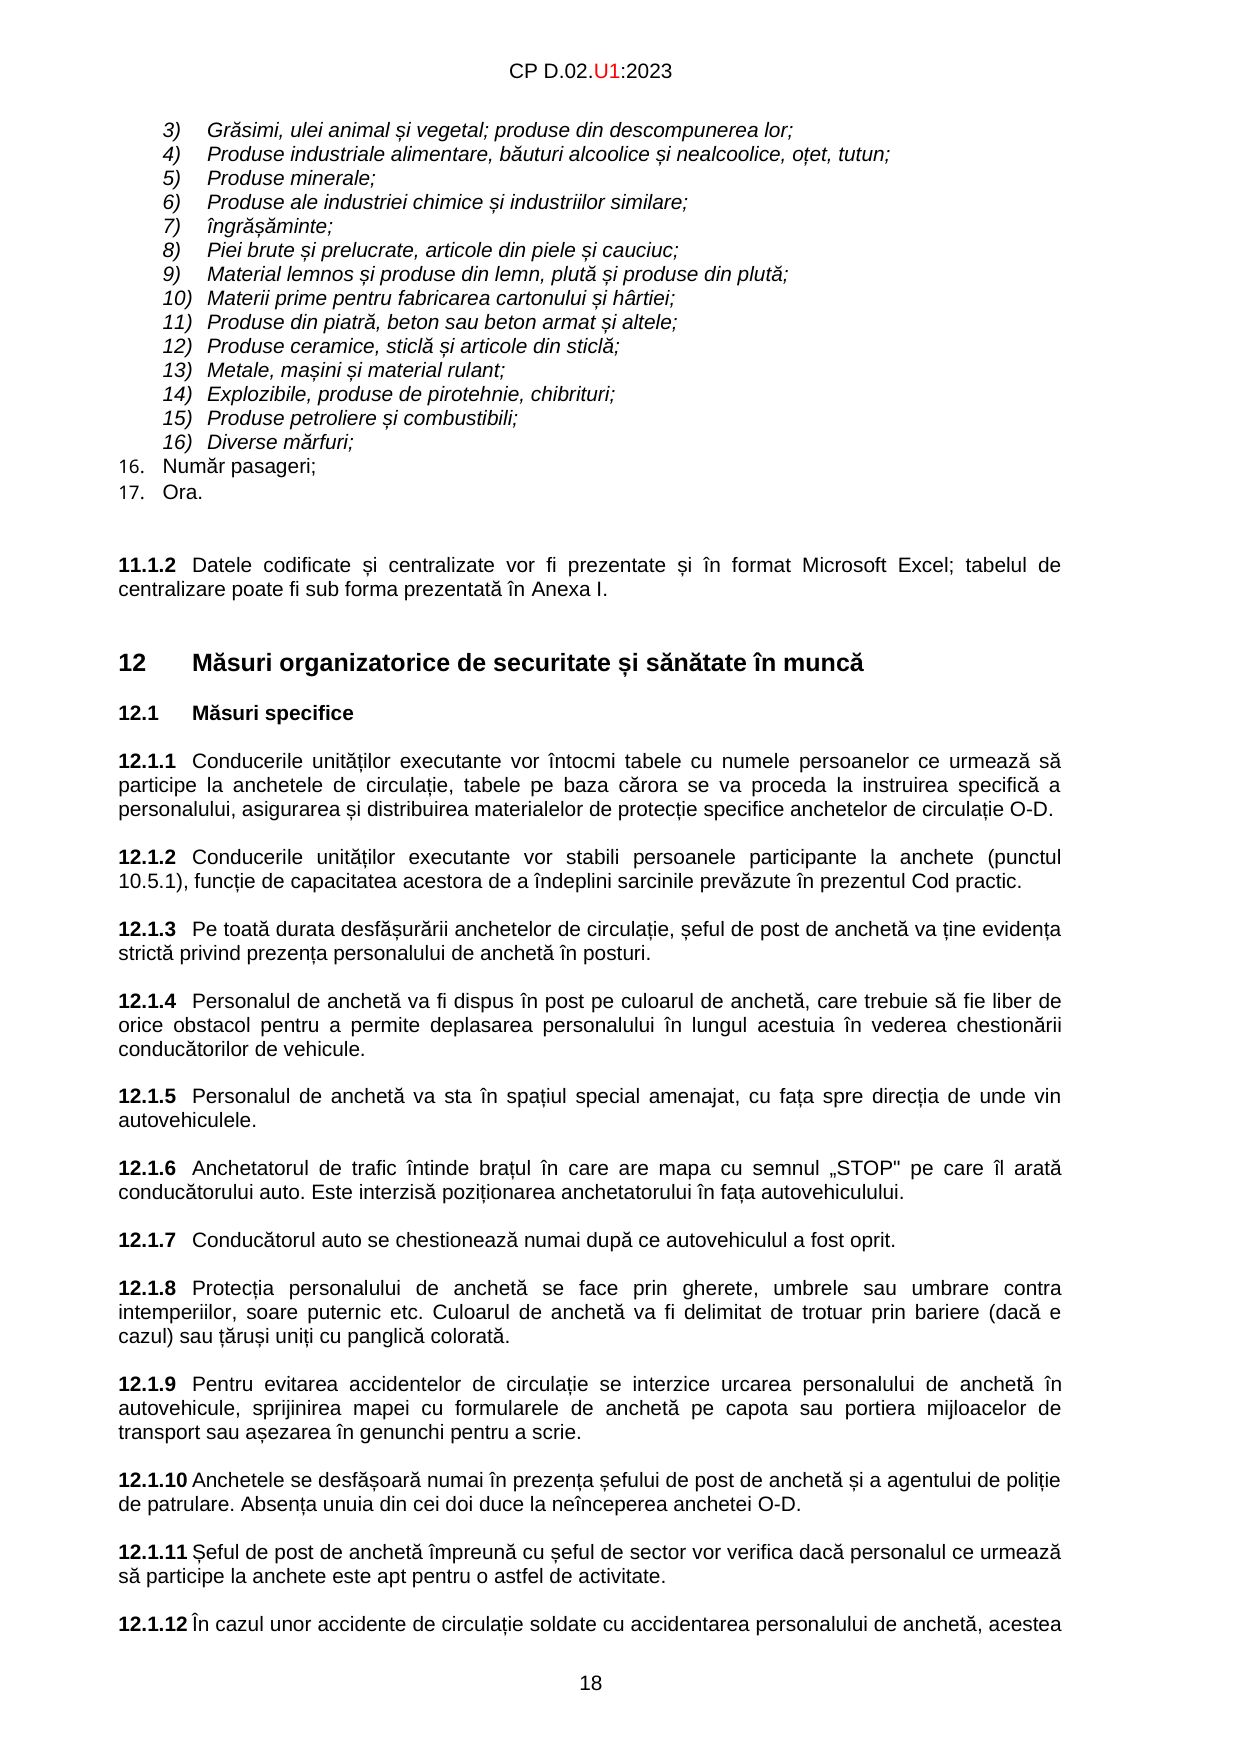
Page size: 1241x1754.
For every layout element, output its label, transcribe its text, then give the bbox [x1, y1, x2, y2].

text 10) Materii prime pentru fabricarea cartonului și hârtiei; [162, 286, 1063, 310]
text 12.1.1 Conducerile unităților executante vor întocmi tabele cu numele persoanelor ce urmează să participe la anchetele de circulație, tabele pe baza cărora se va proceda la instruirea specifică a personalului, asigurarea și distribuirea materialelor de protecție specifice anchetelor de circulație O-D. [118, 749, 1063, 821]
text 14) Explozibile, produse de pirotehnie, chibrituri; [162, 382, 1063, 406]
text 9) Material lemnos și produse din lemn, plută și produse din plută; [162, 262, 1063, 286]
text 5) Produse minerale; [162, 166, 1063, 190]
text 12.1.3 Pe toată durata desfășurării anchetelor de circulație, șeful de post de anchetă va ține evidența strictă privind prezența personalului de anchetă în posturi. [118, 917, 1063, 964]
list Număr pasageri; [118, 453, 1063, 479]
text 12.1.11 Șeful de post de anchetă împreună cu șeful de sector vor verifica dacă personalul ce urmează să participe la anchete este apt pentru o astfel de activitate. [118, 1539, 1063, 1587]
text 7) îngrășăminte; [162, 214, 1063, 238]
text 8) Piei brute și prelucrate, articole din piele și cauciuc; [162, 238, 1063, 262]
text 6) Produse ale industriei chimice și industriilor similare; [162, 190, 1063, 214]
text 12 Măsuri organizatorice de securitate și sănătate în muncă [118, 648, 1063, 677]
text 16) Diverse mărfuri; [162, 429, 1063, 453]
text 12.1.2 Conducerile unităților executante vor stabili persoanele participante la anchete (punctul 10.5.1), funcție de capacitatea acestora de a îndeplini sarcinile prevăzute în prezentul Cod practic. [118, 845, 1063, 893]
text 11) Produse din piatră, beton sau beton armat și altele; [162, 310, 1063, 334]
text 13) Metale, mașini și material rulant; [162, 358, 1063, 382]
text 11.1.2 Datele codificate și centralizate vor fi prezentate și în format Microsoft Excel; tabelul de centralizare poate fi sub forma prezentată în Anexa I. [118, 552, 1063, 600]
text 12.1 Măsuri specifice [118, 701, 1063, 725]
text 12.1.6 Anchetatorul de trafic întinde brațul în care are mapa cu semnul „STOP" pe care îl arată conducătorului auto. Este interzisă poziționarea anchetatorului în fața autovehiculului. [118, 1156, 1063, 1204]
text 12.1.10 Anchetele se desfășoară numai în prezența șefului de post de anchetă și a agentului de poliție de patrulare. Absența unuia din cei doi duce la neînceperea anchetei O-D. [118, 1468, 1063, 1516]
text 12.1.9 Pentru evitarea accidentelor de circulație se interzice urcarea personalului de anchetă în autovehicule, sprijinirea mapei cu formularele de anchetă pe capota sau portiera mijloacelor de transport sau așezarea în genunchi pentru a scrie. [118, 1372, 1063, 1444]
text 12) Produse ceramice, sticlă și articole din sticlă; [162, 334, 1063, 358]
text 3) Grăsimi, ulei animal și vegetal; produse din descompunerea lor; [162, 118, 1063, 142]
text 12.1.12 În cazul unor accidente de circulație soldate cu accidentarea personalului de anchetă, acestea se vor trata conform legislației în vigoare. [118, 1611, 1063, 1635]
text 12.1.8 Protecția personalului de anchetă se face prin gherete, umbrele sau umbrare contra intemperiilor, soare puternic etc. Culoarul de anchetă va fi delimitat de trotuar prin bariere (dacă e cazul) sau țăruși uniți cu panglică colorată. [118, 1276, 1063, 1348]
text 12.1.4 Personalul de anchetă va fi dispus în post pe culoarul de anchetă, care trebuie să fie liber de orice obstacol pentru a permite deplasarea personalului în lungul acestuia în vederea chestionării conducătorilor de vehicule. [118, 988, 1063, 1060]
text 15) Produse petroliere și combustibili; [162, 406, 1063, 429]
text 12.1.7 Conducătorul auto se chestionează numai după ce autovehiculul a fost oprit. [118, 1228, 1063, 1252]
list Ora. [118, 479, 1063, 504]
text 12.1.5 Personalul de anchetă va sta în spațiul special amenajat, cu fața spre direcția de unde vin autovehiculele. [118, 1084, 1063, 1132]
text 4) Produse industriale alimentare, băuturi alcoolice și nealcoolice, oțet, tutun; [162, 142, 1063, 166]
